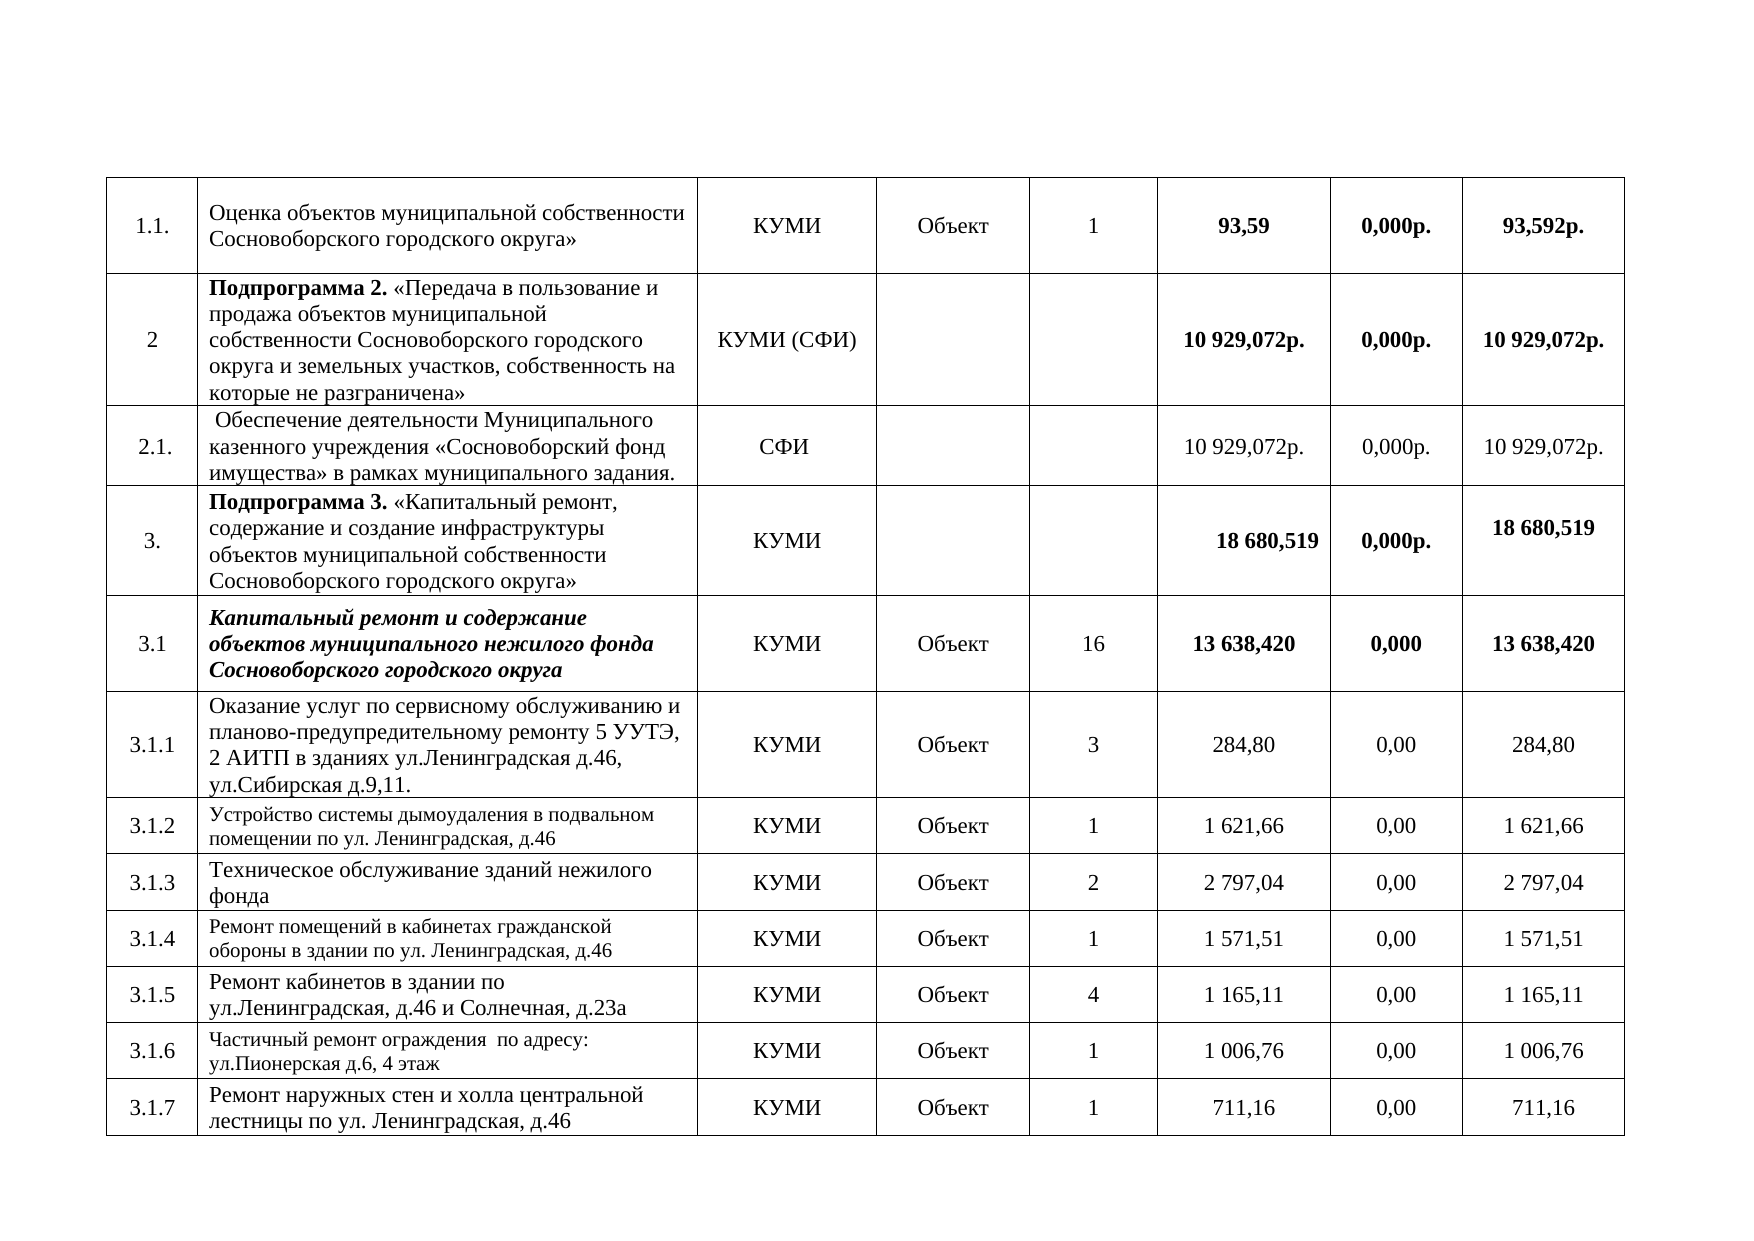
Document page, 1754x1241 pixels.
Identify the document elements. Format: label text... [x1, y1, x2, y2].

table_cell 0,00 [1331, 911, 1462, 966]
table_cell 3.1.6 [107, 1023, 197, 1078]
table_cell 18 680,519 [1463, 486, 1624, 595]
table_cell Оказание услуг по сервисному обслуживанию и планово-предупредительному ремонту 5 УУТЭ, 2 АИТП в зданиях ул.Ленинградская д.46, ул.Сибирская д.9,11. [198, 692, 697, 797]
table_cell КУМИ [698, 178, 876, 272]
table_cell 1 621,66 [1463, 798, 1624, 853]
table_cell КУМИ [698, 486, 876, 595]
table_cell 0,000р. [1331, 274, 1462, 405]
table_cell 0,00 [1331, 1023, 1462, 1078]
table_cell 1 [1030, 1023, 1157, 1078]
table_cell 93,592р. [1463, 178, 1624, 272]
table_cell 1.1. [107, 178, 197, 272]
table_cell КУМИ [698, 1079, 876, 1134]
table_cell Частичный ремонт ограждения по адресу: ул.Пионерская д.6, 4 этаж [198, 1023, 697, 1078]
table_cell 3.1.2 [107, 798, 197, 853]
table_cell 0,000р. [1331, 406, 1462, 485]
table_cell Оценка объектов муниципальной собственности Сосновоборского городского округа» [198, 178, 697, 272]
table_cell 10 929,072р. [1158, 406, 1330, 485]
table_cell 1 [1030, 178, 1157, 272]
table_cell Объект [877, 911, 1029, 966]
table_cell 3.1.3 [107, 854, 197, 909]
table_cell 711,16 [1463, 1079, 1624, 1134]
table_cell 3.1.5 [107, 967, 197, 1022]
table_cell 16 [1030, 596, 1157, 691]
table_cell 1 [1030, 798, 1157, 853]
table_cell 1 165,11 [1463, 967, 1624, 1022]
table_cell СФИ [698, 406, 876, 485]
table_cell 711,16 [1158, 1079, 1330, 1134]
table_cell [1030, 486, 1157, 595]
table_cell 2.1. [107, 406, 197, 485]
table_cell Объект [877, 178, 1029, 272]
table_cell Объект [877, 596, 1029, 691]
table_cell 1 [1030, 911, 1157, 966]
table_cell 1 [1030, 1079, 1157, 1134]
table_cell Капитальный ремонт и содержание объектов муниципального нежилого фонда Сосновоборского городского округа [198, 596, 697, 691]
table_cell КУМИ [698, 967, 876, 1022]
table_cell Объект [877, 692, 1029, 797]
table_cell КУМИ [698, 798, 876, 853]
table_cell [877, 486, 1029, 595]
table_cell 13 638,420 [1463, 596, 1624, 691]
table_cell 1 165,11 [1158, 967, 1330, 1022]
table_cell 0,00 [1331, 854, 1462, 909]
table_cell 0,00 [1331, 1079, 1462, 1134]
table_cell 1 571,51 [1158, 911, 1330, 966]
table_cell [877, 406, 1029, 485]
table_cell [1030, 406, 1157, 485]
table_cell Подпрограмма 2. «Передача в пользование и продажа объектов муниципальной собственности Сосновоборского городского округа и земельных участков, собственность на которые не разграничена» [198, 274, 697, 405]
table_cell 3.1.4 [107, 911, 197, 966]
table_cell 0,000 [1331, 596, 1462, 691]
table_cell 3.1.1 [107, 692, 197, 797]
table_cell Подпрограмма 3. «Капитальный ремонт, содержание и создание инфраструктуры объектов муниципальной собственности Сосновоборского городского округа» [198, 486, 697, 595]
table_cell 2 797,04 [1158, 854, 1330, 909]
table_cell КУМИ [698, 854, 876, 909]
table_cell 10 929,072р. [1463, 406, 1624, 485]
table_cell Объект [877, 1079, 1029, 1134]
table_cell Техническое обслуживание зданий нежилого фонда [198, 854, 697, 909]
table_cell 1 621,66 [1158, 798, 1330, 853]
table_cell 0,000р. [1331, 486, 1462, 595]
table_cell 10 929,072р. [1463, 274, 1624, 405]
table_cell 3 [1030, 692, 1157, 797]
table_cell 2 [1030, 854, 1157, 909]
table_cell Обеспечение деятельности Муниципального казенного учреждения «Сосновоборский фонд имущества» в рамках муниципального задания. [198, 406, 697, 485]
table_cell 284,80 [1158, 692, 1330, 797]
table_cell 93,59 [1158, 178, 1330, 272]
table_cell 13 638,420 [1158, 596, 1330, 691]
table_cell Объект [877, 967, 1029, 1022]
table_cell 1 006,76 [1158, 1023, 1330, 1078]
table_cell КУМИ [698, 596, 876, 691]
table_cell 18 680,519 [1158, 486, 1330, 595]
table_cell Объект [877, 798, 1029, 853]
table_cell 3.1 [107, 596, 197, 691]
table_cell 0,00 [1331, 798, 1462, 853]
table_cell 3. [107, 486, 197, 595]
table_cell КУМИ [698, 1023, 876, 1078]
table_cell Ремонт наружных стен и холла центральной лестницы по ул. Ленинградская, д.46 [198, 1079, 697, 1134]
table_cell 2 [107, 274, 197, 405]
table_cell 1 571,51 [1463, 911, 1624, 966]
table_cell 3.1.7 [107, 1079, 197, 1134]
table_cell 0,00 [1331, 967, 1462, 1022]
table_cell 10 929,072р. [1158, 274, 1330, 405]
table_cell 0,000р. [1331, 178, 1462, 272]
table_cell Объект [877, 854, 1029, 909]
table_cell 0,00 [1331, 692, 1462, 797]
table_cell [877, 274, 1029, 405]
table_cell КУМИ [698, 692, 876, 797]
table_cell Ремонт кабинетов в здании по ул.Ленинградская, д.46 и Солнечная, д.23а [198, 967, 697, 1022]
table_cell 4 [1030, 967, 1157, 1022]
table_cell КУМИ [698, 911, 876, 966]
table_cell 1 006,76 [1463, 1023, 1624, 1078]
table_cell 2 797,04 [1463, 854, 1624, 909]
table_cell [1030, 274, 1157, 405]
table_cell 284,80 [1463, 692, 1624, 797]
table_cell Устройство системы дымоудаления в подвальном помещении по ул. Ленинградская, д.46 [198, 798, 697, 853]
table_cell КУМИ (СФИ) [698, 274, 876, 405]
table_cell Ремонт помещений в кабинетах гражданской обороны в здании по ул. Ленинградская, д.46 [198, 911, 697, 966]
table_cell Объект [877, 1023, 1029, 1078]
